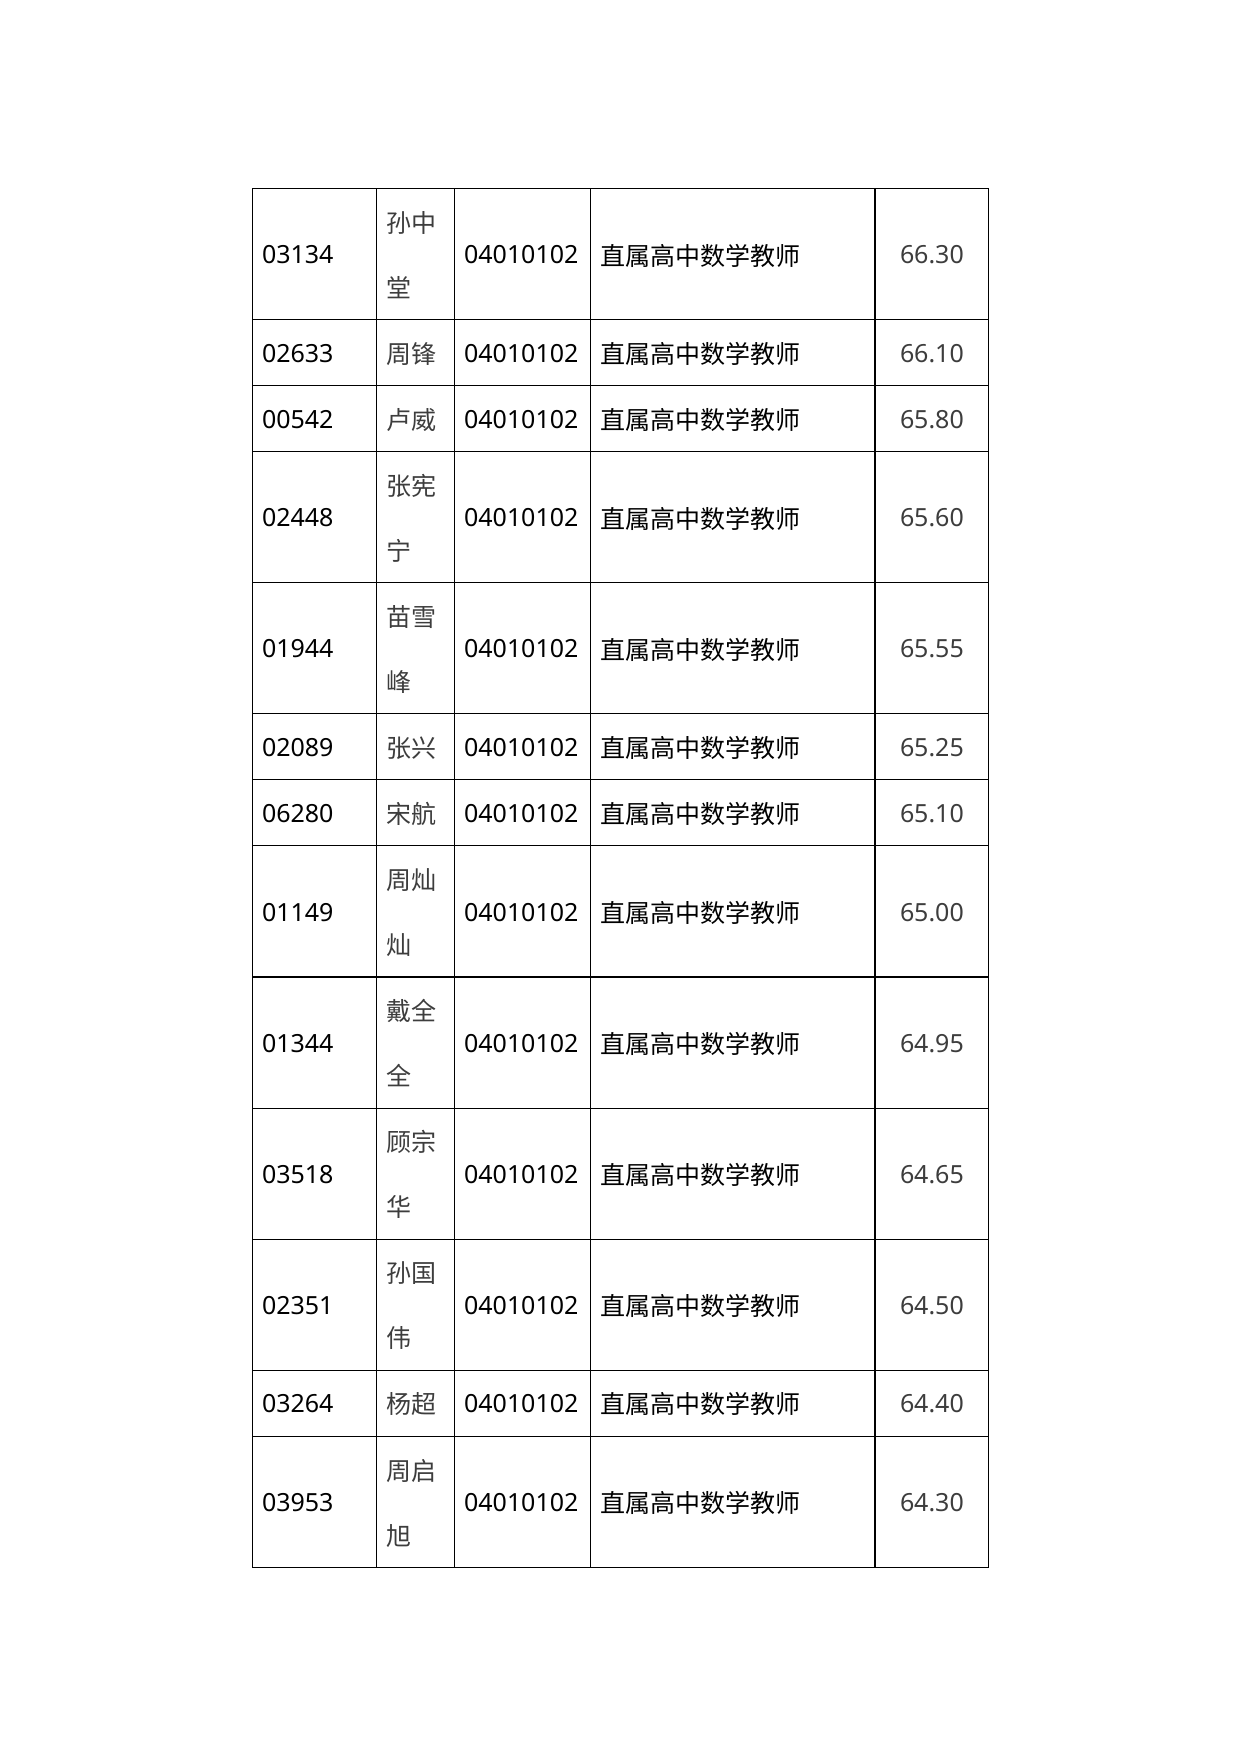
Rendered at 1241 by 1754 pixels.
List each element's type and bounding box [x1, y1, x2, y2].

table_header [188, 162, 1183, 1568]
